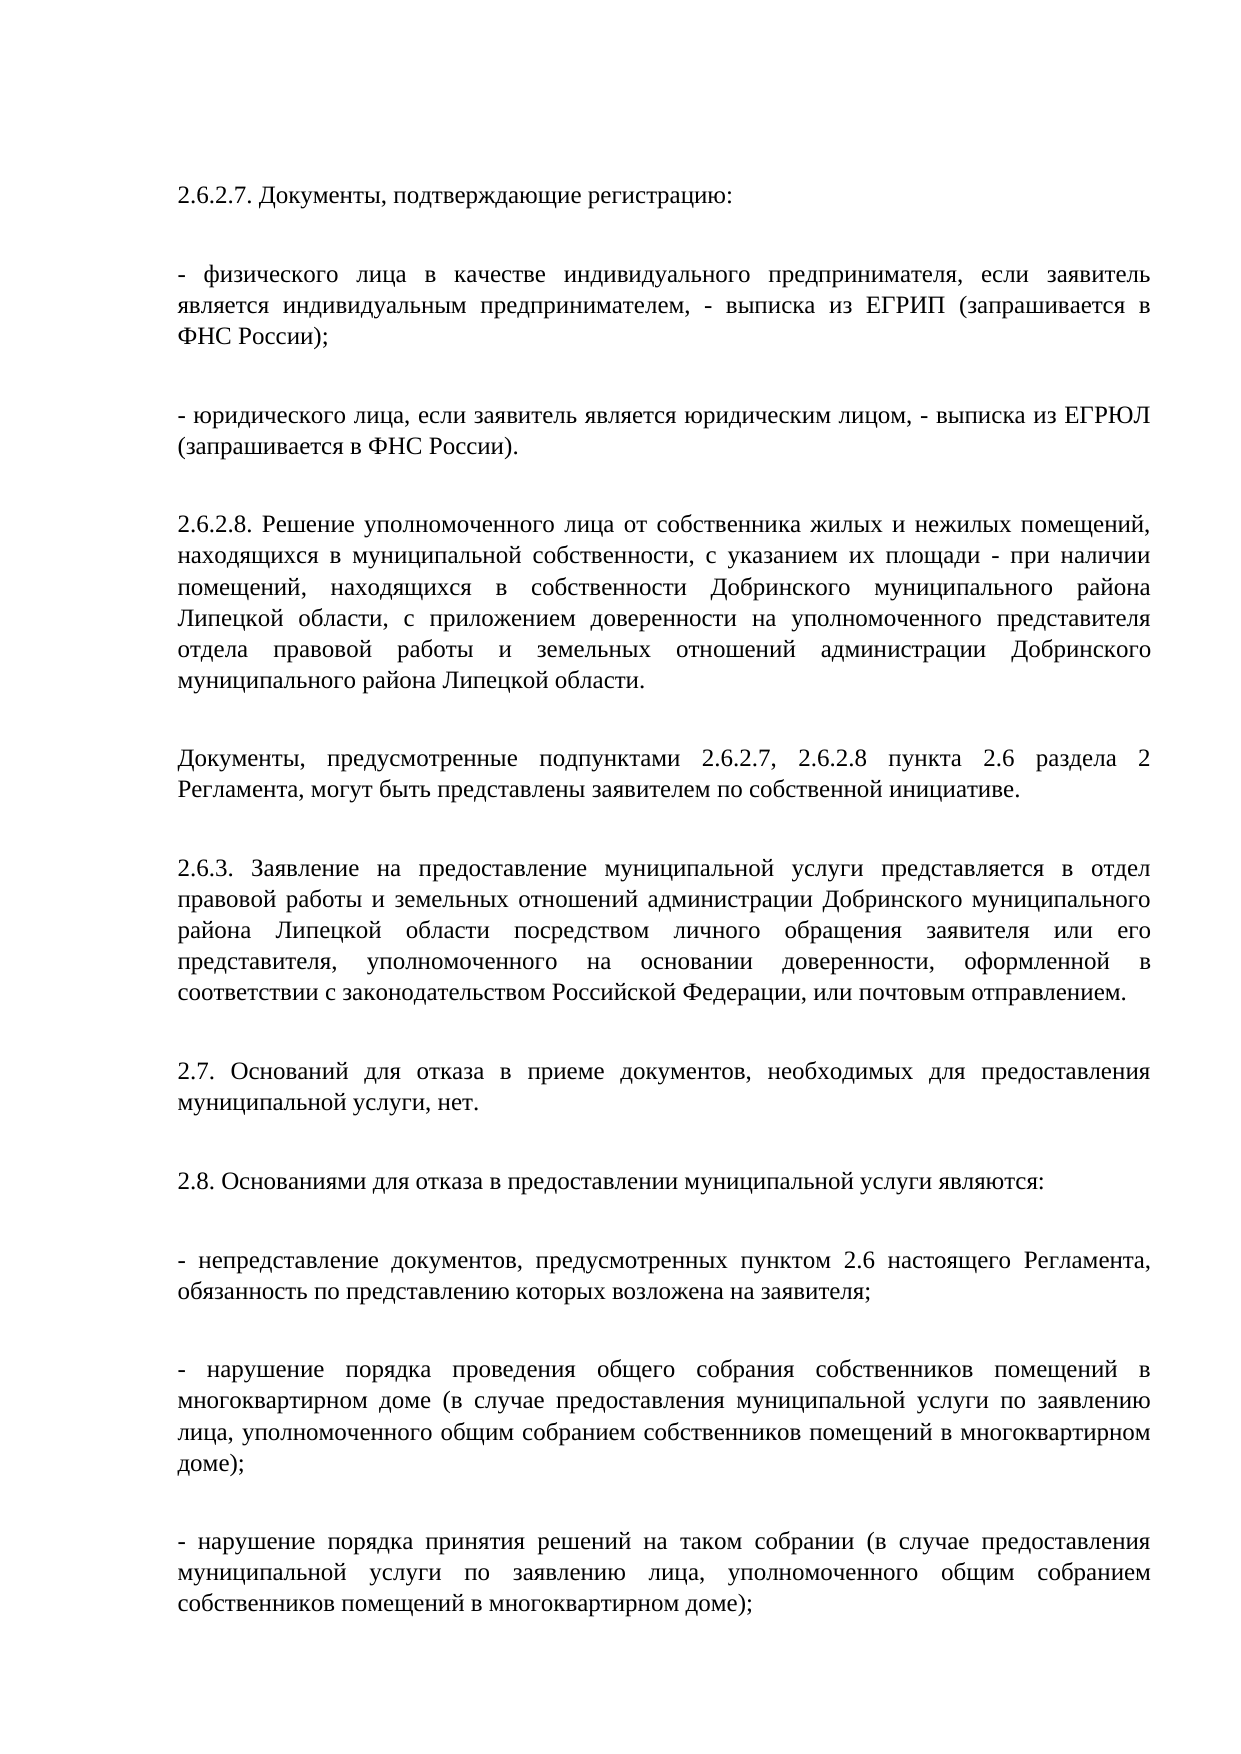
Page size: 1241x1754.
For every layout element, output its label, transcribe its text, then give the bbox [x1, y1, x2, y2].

text - нарушение порядка принятия решений на таком собрании (в случае предоставления муниципальной услуги по заявлению лица, уполномоченного общим собранием собственников помещений в многоквартирном доме); [177, 1495, 1152, 1617]
text 2.6.2.8. Решение уполномоченного лица от собственника жилых и нежилых помещений, находящихся в муниципальной собственности, с указанием их площади - при наличии помещений, находящихся в собственности Добринского муниципального района Липецкой области, с приложением доверенности на уполномоченного представителя отдела правовой работы и земельных отношений администрации Добринского муниципального района Липецкой области. [177, 478, 1152, 693]
text 2.7. Оснований для отказа в приеме документов, необходимых для предоставления муниципальной услуги, нет. [177, 1025, 1152, 1116]
text - физического лица в качестве индивидуального предпринимателя, если заявитель является индивидуальным предпринимателем, - выписка из ЕГРИП (запрашивается в ФНС России); [177, 228, 1152, 350]
text - нарушение порядка проведения общего собрания собственников помещений в многоквартирном доме (в случае предоставления муниципальной услуги по заявлению лица, уполномоченного общим собранием собственников помещений в многоквартирном доме); [177, 1323, 1152, 1476]
text 2.6.3. Заявление на предоставление муниципальной услуги представляется в отдел правовой работы и земельных отношений администрации Добринского муниципального района Липецкой области посредством личного обращения заявителя или его представителя, уполномоченного на основании доверенности, оформленной в соответствии с законодательством Российской Федерации, или почтовым отправлением. [177, 822, 1152, 1006]
text - юридического лица, если заявитель является юридическим лицом, - выписка из ЕГРЮЛ (запрашивается в ФНС России). [177, 369, 1152, 459]
text 2.6.2.7. Документы, подтверждающие регистрацию: [177, 118, 1152, 209]
text Документы, предусмотренные подпунктами 2.6.2.7, 2.6.2.8 пункта 2.6 раздела 2 Регламента, могут быть представлены заявителем по собственной инициативе. [177, 712, 1152, 803]
text - непредставление документов, предусмотренных пунктом 2.6 настоящего Регламента, обязанность по представлению которых возложена на заявителя; [177, 1214, 1152, 1304]
text 2.8. Основаниями для отказа в предоставлении муниципальной услуги являются: [177, 1135, 1152, 1195]
